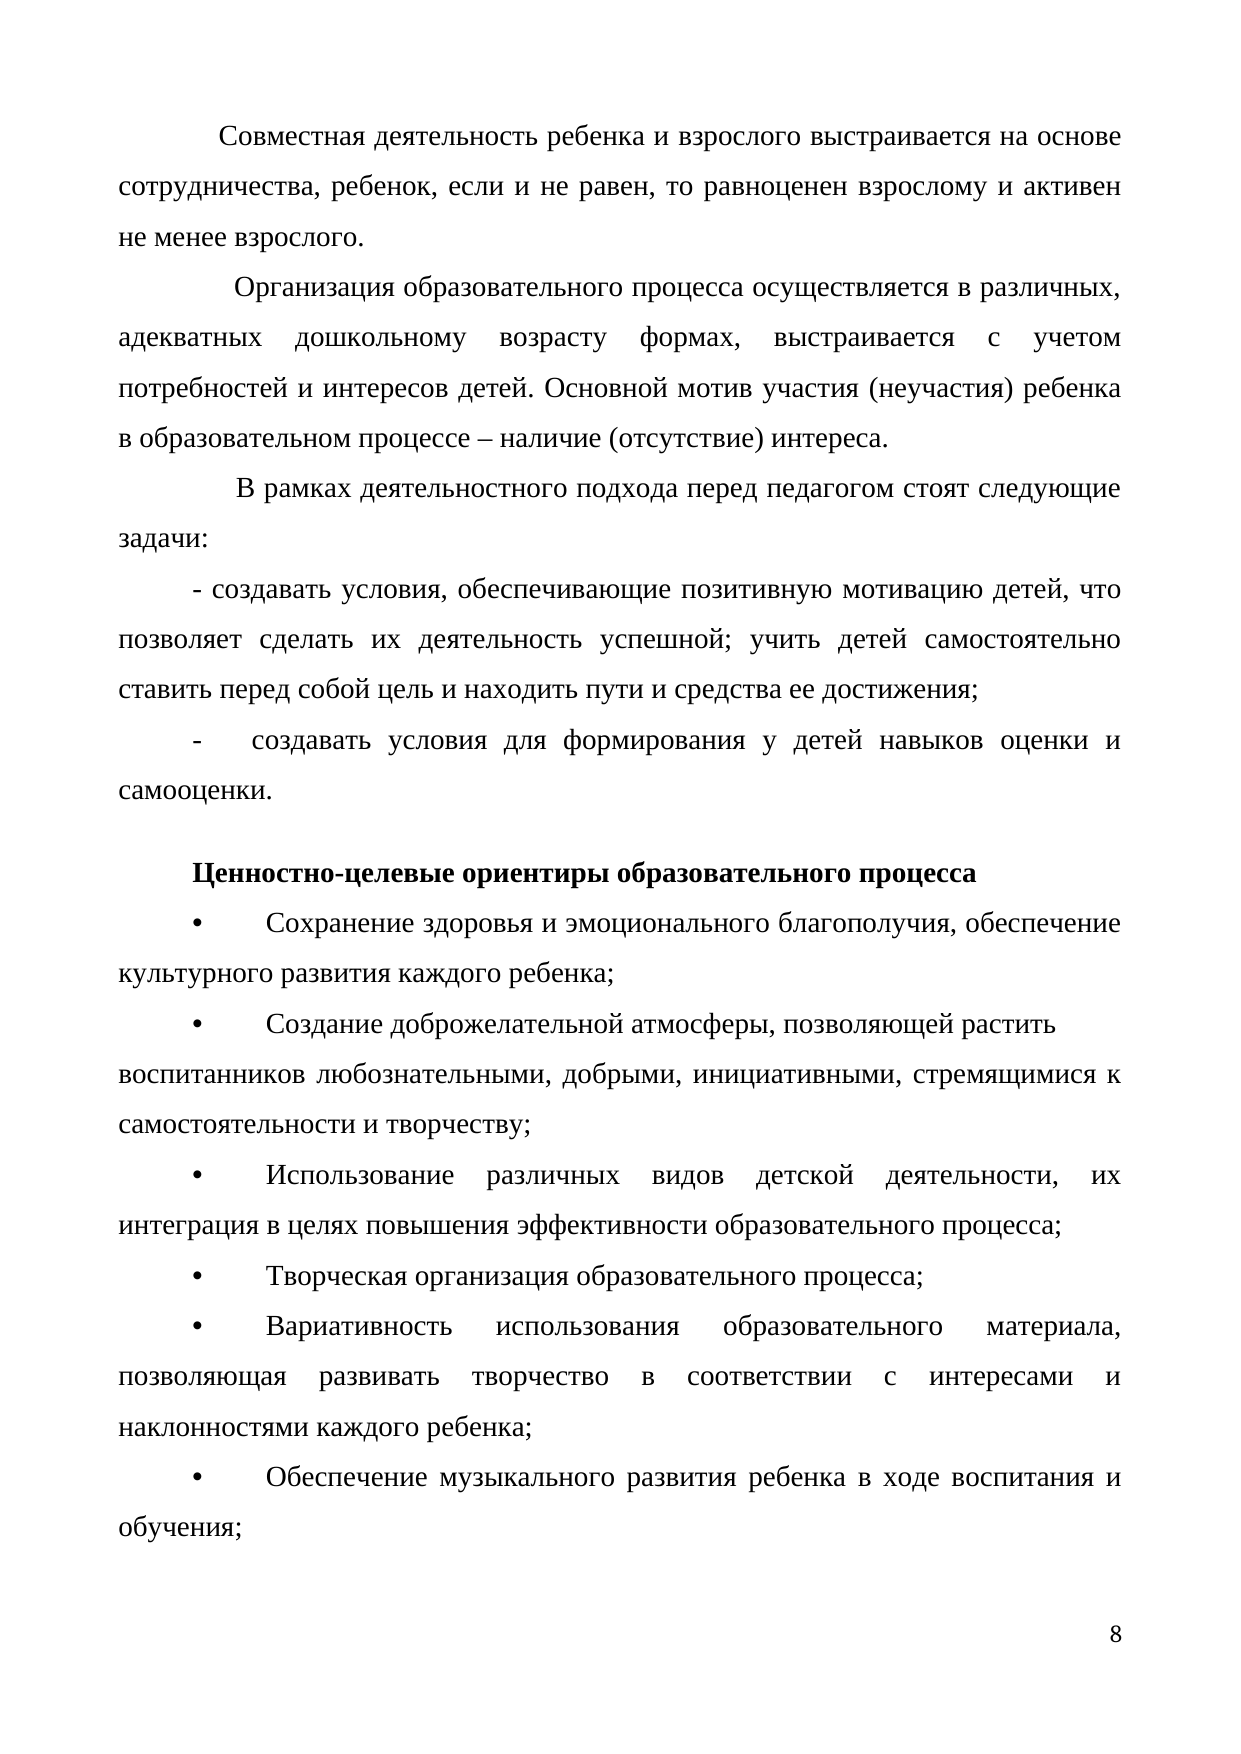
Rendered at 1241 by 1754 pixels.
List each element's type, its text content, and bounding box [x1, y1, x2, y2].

text Совместная деятельность ребенка и взрослого выстраивается на основе сотрудничества, ребенок, если и не равен, то равноценен взрослому и активен не менее взрослого. [118, 118, 1122, 252]
list Сохранение здоровья и эмоционального благополучия, обеспечение культурного развития каждого ребенка; [118, 905, 1122, 989]
text - создавать условия для формирования у детей навыков оценки и самооценки. [118, 722, 1122, 806]
text воспитанников любознательными, добрыми, инициативными, стремящимися к самостоятельности и творчеству; [118, 1056, 1122, 1140]
text - создавать условия, обеспечивающие позитивную мотивацию детей, что позволяет сделать их деятельность успешной; учить детей самостоятельно ставить перед собой цель и находить пути и средства ее достижения; [118, 571, 1122, 705]
list Творческая организация образовательного процесса; [118, 1258, 1122, 1291]
text Ценностно-целевые ориентиры образовательного процесса [118, 855, 1122, 888]
list Обеспечение музыкального развития ребенка в ходе воспитания и обучения; [118, 1459, 1122, 1543]
text В рамках деятельностного подхода перед педагогом стоят следующие задачи: [118, 470, 1122, 554]
list Использование различных видов детской деятельности, их интеграция в целях повышения эффективности образовательного процесса; [118, 1157, 1122, 1241]
list Вариативность использования образовательного материала, позволяющая развивать творчество в соответствии с интересами и наклонностями каждого ребенка; [118, 1308, 1122, 1442]
text Организация образовательного процесса осуществляется в различных, адекватных дошкольному возрасту формах, выстраивается с учетом потребностей и интересов детей. Основной мотив участия (неучастия) ребенка в образовательном процессе – наличие (отсутствие) интереса. [118, 269, 1122, 453]
list Создание доброжелательной атмосферы, позволяющей растить [118, 1006, 1122, 1039]
